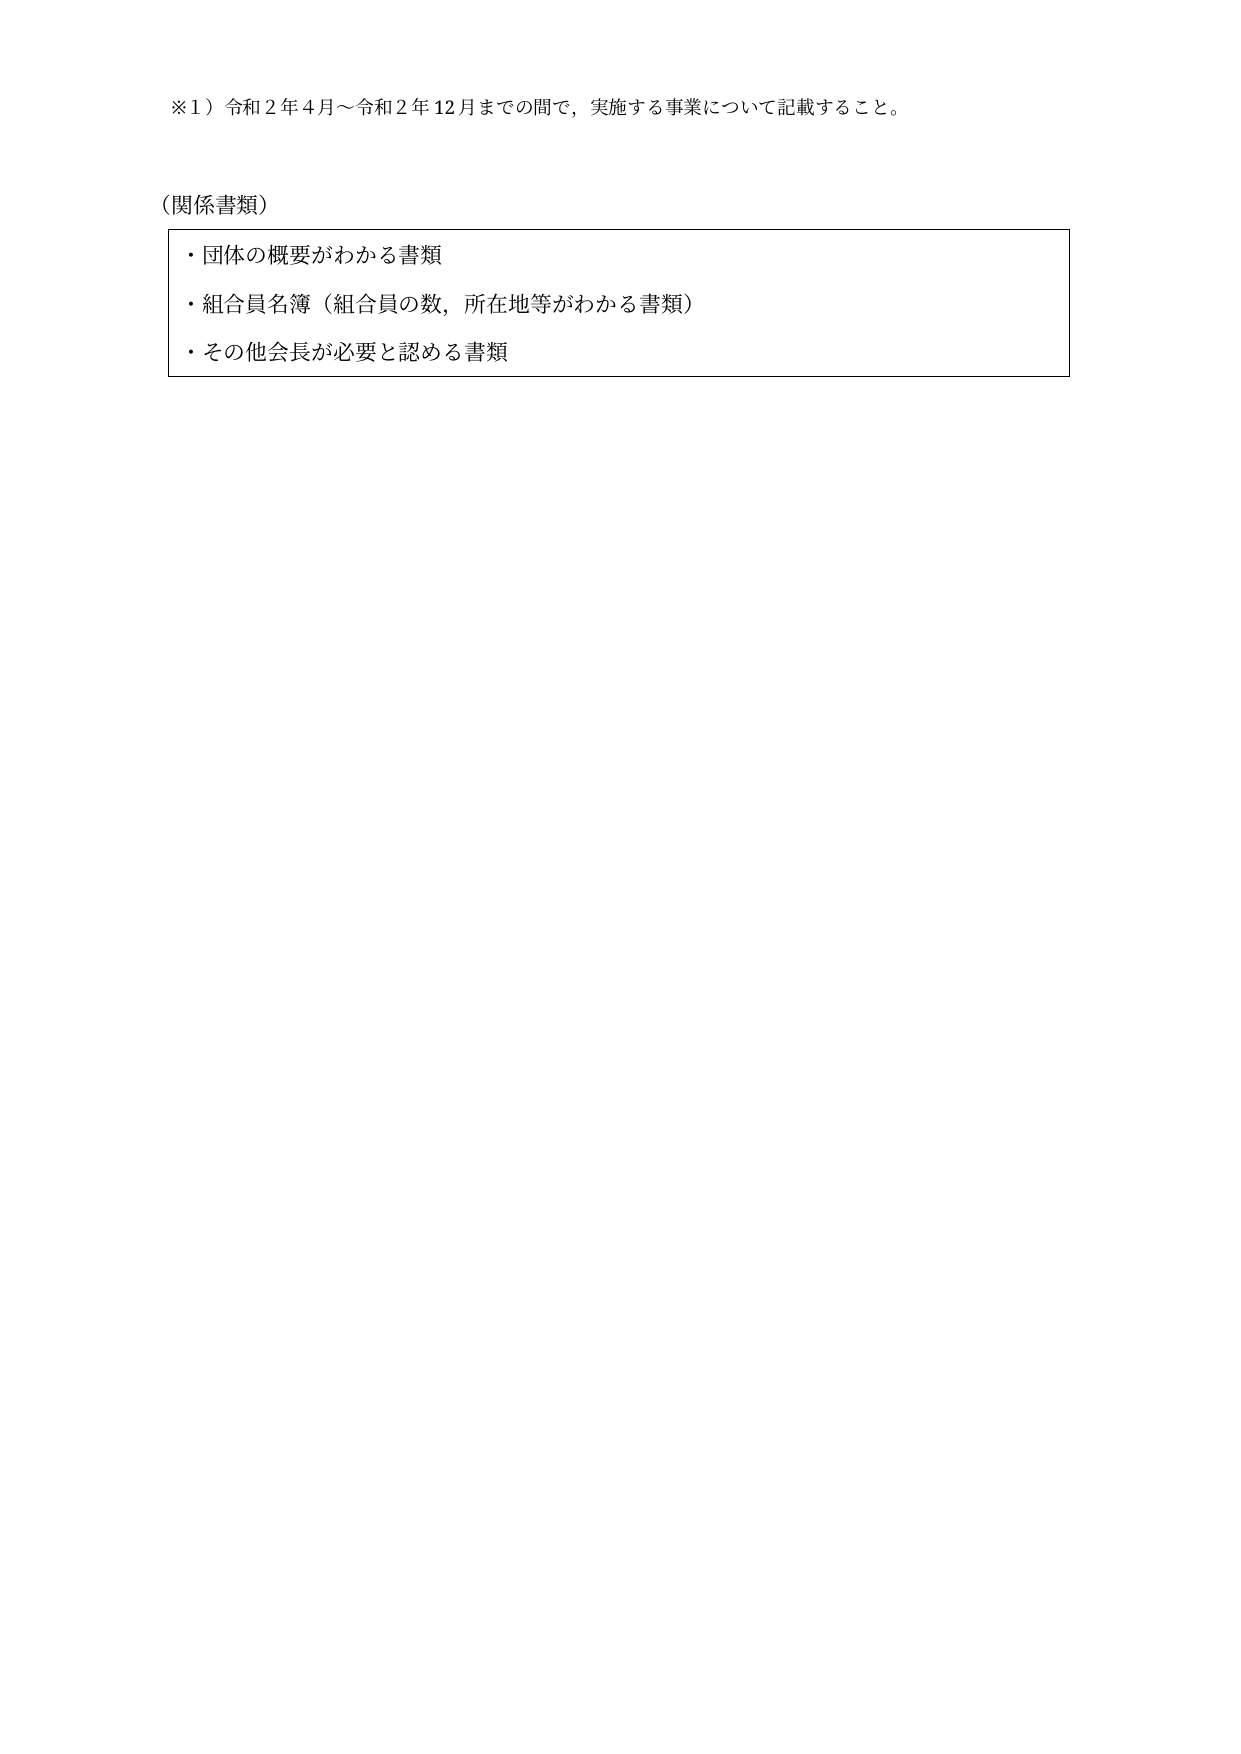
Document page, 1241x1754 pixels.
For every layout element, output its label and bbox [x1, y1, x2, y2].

table_header [139, 82, 1101, 426]
